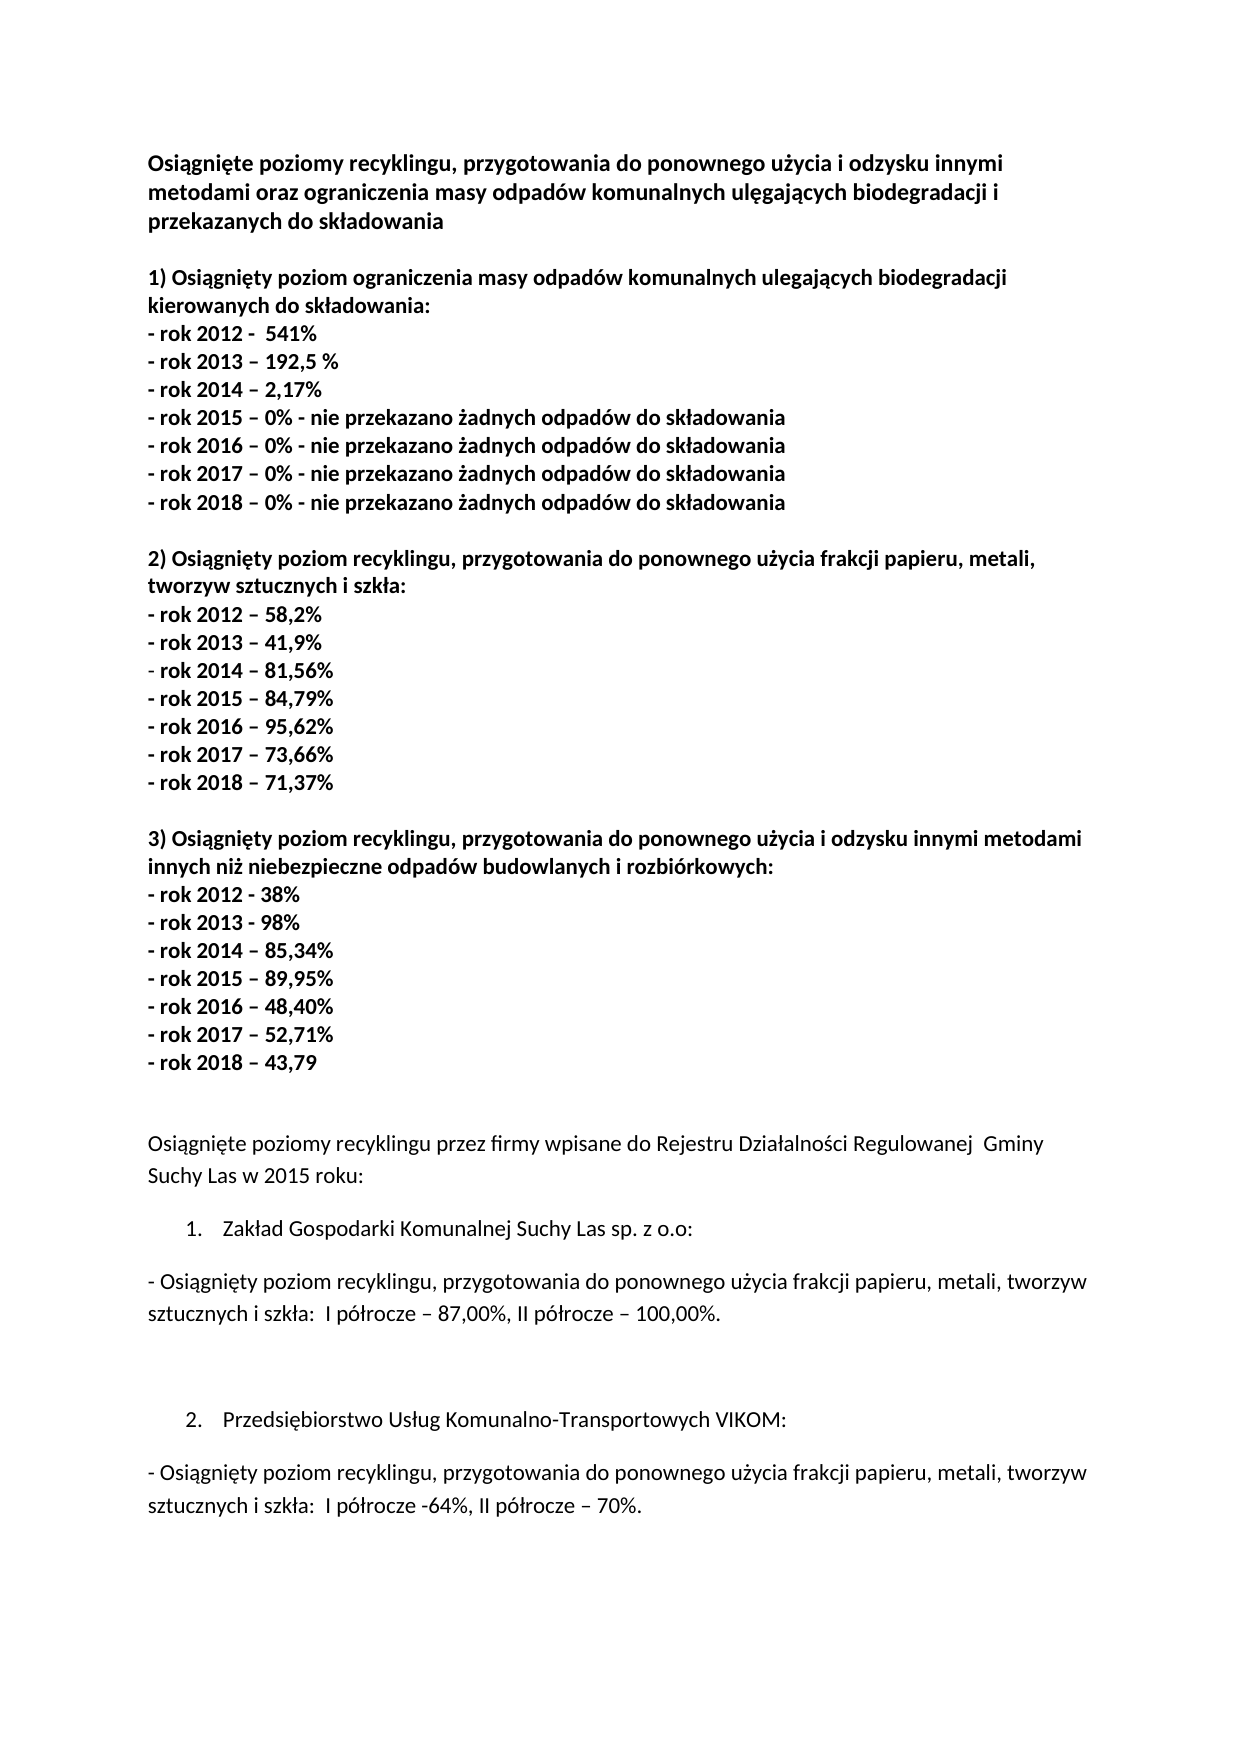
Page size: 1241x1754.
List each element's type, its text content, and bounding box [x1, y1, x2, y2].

text - rok 2018 – 71,37% [148, 768, 1093, 796]
text Osiągnięte poziomy recyklingu, przygotowania do ponownego użycia i odzysku innymi metodami oraz ograniczenia masy odpadów komunalnych ulęgających biodegradacji i przekazanych do składowania [148, 148, 1093, 235]
list Przedsiębiorstwo Usług Komunalno-Transportowych VIKOM: [185, 1406, 1093, 1433]
text - rok 2017 – 0% - nie przekazano żadnych odpadów do składowania [148, 459, 1093, 488]
text - rok 2013 – 41,9% [148, 628, 1093, 656]
list Zakład Gospodarki Komunalnej Suchy Las sp. z o.o: [185, 1214, 1093, 1242]
text 3) Osiągnięty poziom recyklingu, przygotowania do ponownego użycia i odzysku innymi metodami innych niż niebezpieczne odpadów budowlanych i rozbiórkowych: [148, 824, 1093, 880]
text - rok 2017 – 52,71% [148, 1020, 1093, 1048]
text - rok 2013 – 192,5 % [148, 347, 1093, 376]
text 1) Osiągnięty poziom ograniczenia masy odpadów komunalnych ulegających biodegradacji kierowanych do składowania: [148, 263, 1093, 319]
text - Osiągnięty poziom recyklingu, przygotowania do ponownego użycia frakcji papieru, metali, tworzyw sztucznych i szkła: I półrocze – 87,00%, II półrocze – 100,00%. [148, 1267, 1093, 1327]
text - rok 2016 – 48,40% [148, 992, 1093, 1020]
text - rok 2012 - 38% [148, 880, 1093, 908]
text - rok 2014 – 2,17% [148, 376, 1093, 403]
text Osiągnięte poziomy recyklingu przez firmy wpisane do Rejestru Działalności Regulowanej Gminy Suchy Las w 2015 roku: [148, 1129, 1093, 1189]
text - rok 2016 – 95,62% [148, 712, 1093, 740]
text - rok 2016 – 0% - nie przekazano żadnych odpadów do składowania [148, 432, 1093, 459]
text - Osiągnięty poziom recyklingu, przygotowania do ponownego użycia frakcji papieru, metali, tworzyw sztucznych i szkła: I półrocze -64%, II półrocze – 70%. [148, 1458, 1093, 1519]
text 2) Osiągnięty poziom recyklingu, przygotowania do ponownego użycia frakcji papieru, metali, tworzyw sztucznych i szkła: [148, 544, 1093, 600]
text - rok 2018 – 0% - nie przekazano żadnych odpadów do składowania [148, 488, 1093, 516]
text - rok 2012 - 541% [148, 319, 1093, 347]
text - rok 2015 – 84,79% [148, 684, 1093, 712]
text - rok 2015 – 0% - nie przekazano żadnych odpadów do składowania [148, 403, 1093, 432]
text - rok 2013 - 98% [148, 908, 1093, 936]
text - rok 2015 – 89,95% [148, 964, 1093, 992]
text - rok 2014 – 85,34% [148, 936, 1093, 964]
text - rok 2017 – 73,66% [148, 740, 1093, 768]
text - rok 2014 – 81,56% [148, 656, 1093, 684]
text - rok 2012 – 58,2% [148, 600, 1093, 628]
text - rok 2018 – 43,79 [148, 1048, 1093, 1076]
